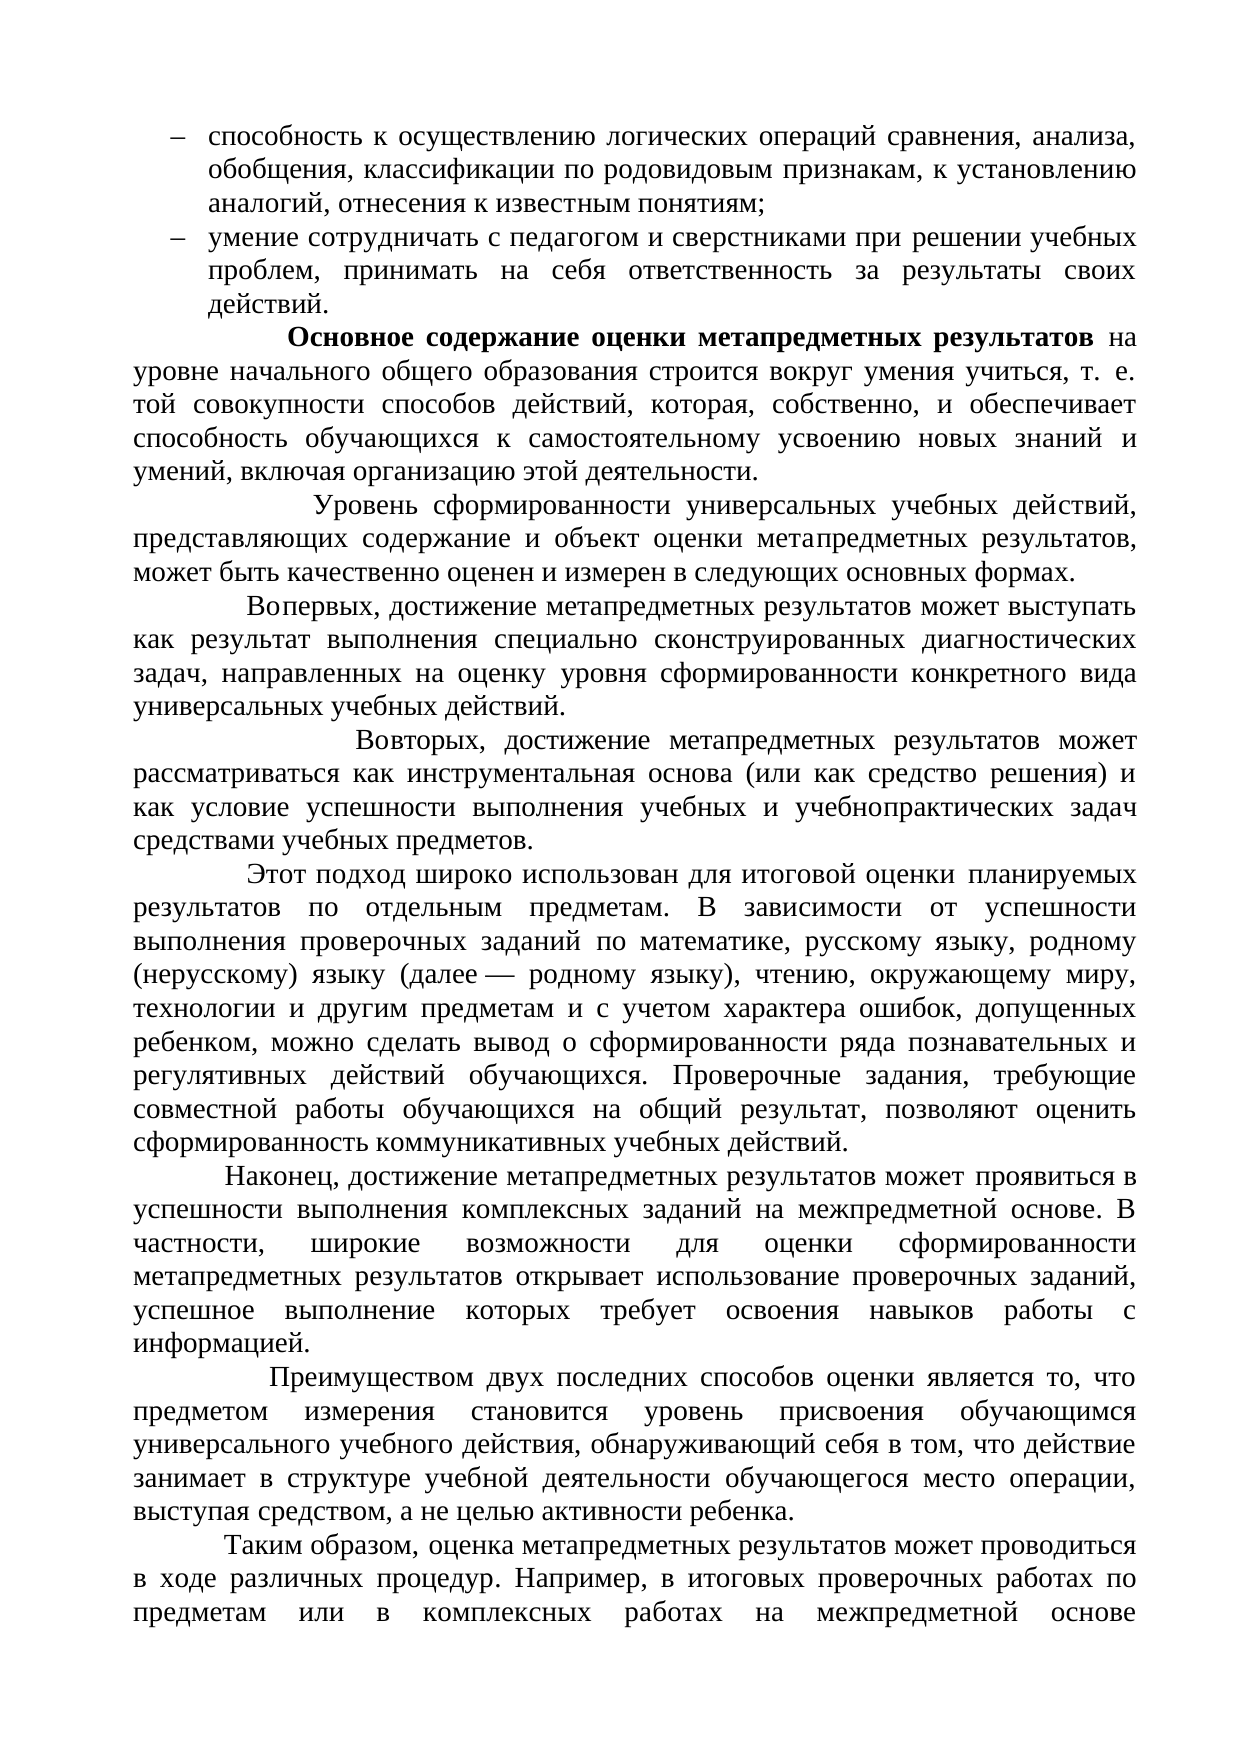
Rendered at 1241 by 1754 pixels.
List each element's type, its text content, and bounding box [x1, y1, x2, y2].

text Во­первых, достижение метапредметных результатов может выступать как результат выполнения специально сконструированных диагностических задач, направленных на оценку уровня сформированности конкретного вида универсальных учебных действий. [133, 588, 1137, 722]
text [133, 1527, 1137, 1627]
text Во­вторых, достижение метапредметных результатов может рассматриваться как инструментальная основа (или как средство решения) и как условие успешности выполнения учебных и учебно­практических задач средствами учебных предметов. [133, 722, 1137, 856]
text Наконец, достижение метапредметных результатов может проявиться в успешности выполнения комплексных заданий на межпредметной основе. В частности, широкие возможности для оценки сформированности метапредметных результатов открывает использование проверочных заданий, успешное выполнение которых требует освоения навыков работы с информацией. [133, 1158, 1137, 1359]
text Уровень сформированности универсальных учебных действий, представляющих содержание и объект оценки метапредметных результатов, может быть качественно оценен и измерен в следующих основных формах. [133, 487, 1137, 588]
list способность к осуществлению логических операций сравнения, анализа, обобщения, классификации по родовидовым признакам, к установлению аналогий, отнесения к известным понятиям; [170, 118, 1137, 219]
text Основное содержание оценки метапредметных результатов на уровне начального общего образования строится вокруг умения учиться, т. е. той совокупности способов действий, которая, собственно, и обеспечивает способность обучающихся к самостоятельному усвоению новых знаний и умений, включая организацию этой деятельности. [133, 319, 1137, 487]
text Этот подход широко использован для итоговой оценки планируемых результатов по отдельным предметам. В зависимости от успешности выполнения проверочных заданий по математике, русскому языку, родному (нерусскому) языку (далее — родному языку), чтению, окружающему миру, технологии и другим предметам и с учетом характера ошибок, допущенных ребенком, можно сделать вывод о сформированности ряда познавательных и регулятивных действий обучающихся. Проверочные задания, требующие совместной работы обучающихся на общий результат, позволяют оценить сформированность коммуникативных учебных действий. [133, 856, 1137, 1158]
list умение сотрудничать с педагогом и сверстниками при решении учебных проблем, принимать на себя ответственность за результаты своих действий. [170, 219, 1137, 319]
text Преимуществом двух последних способов оценки является то, что предметом измерения становится уровень присвоения обучающимся универсального учебного действия, обнаруживающий себя в том, что действие занимает в структуре учебной деятельности обучающегося место операции, выступая средством, а не целью активности ребенка. [133, 1359, 1137, 1527]
